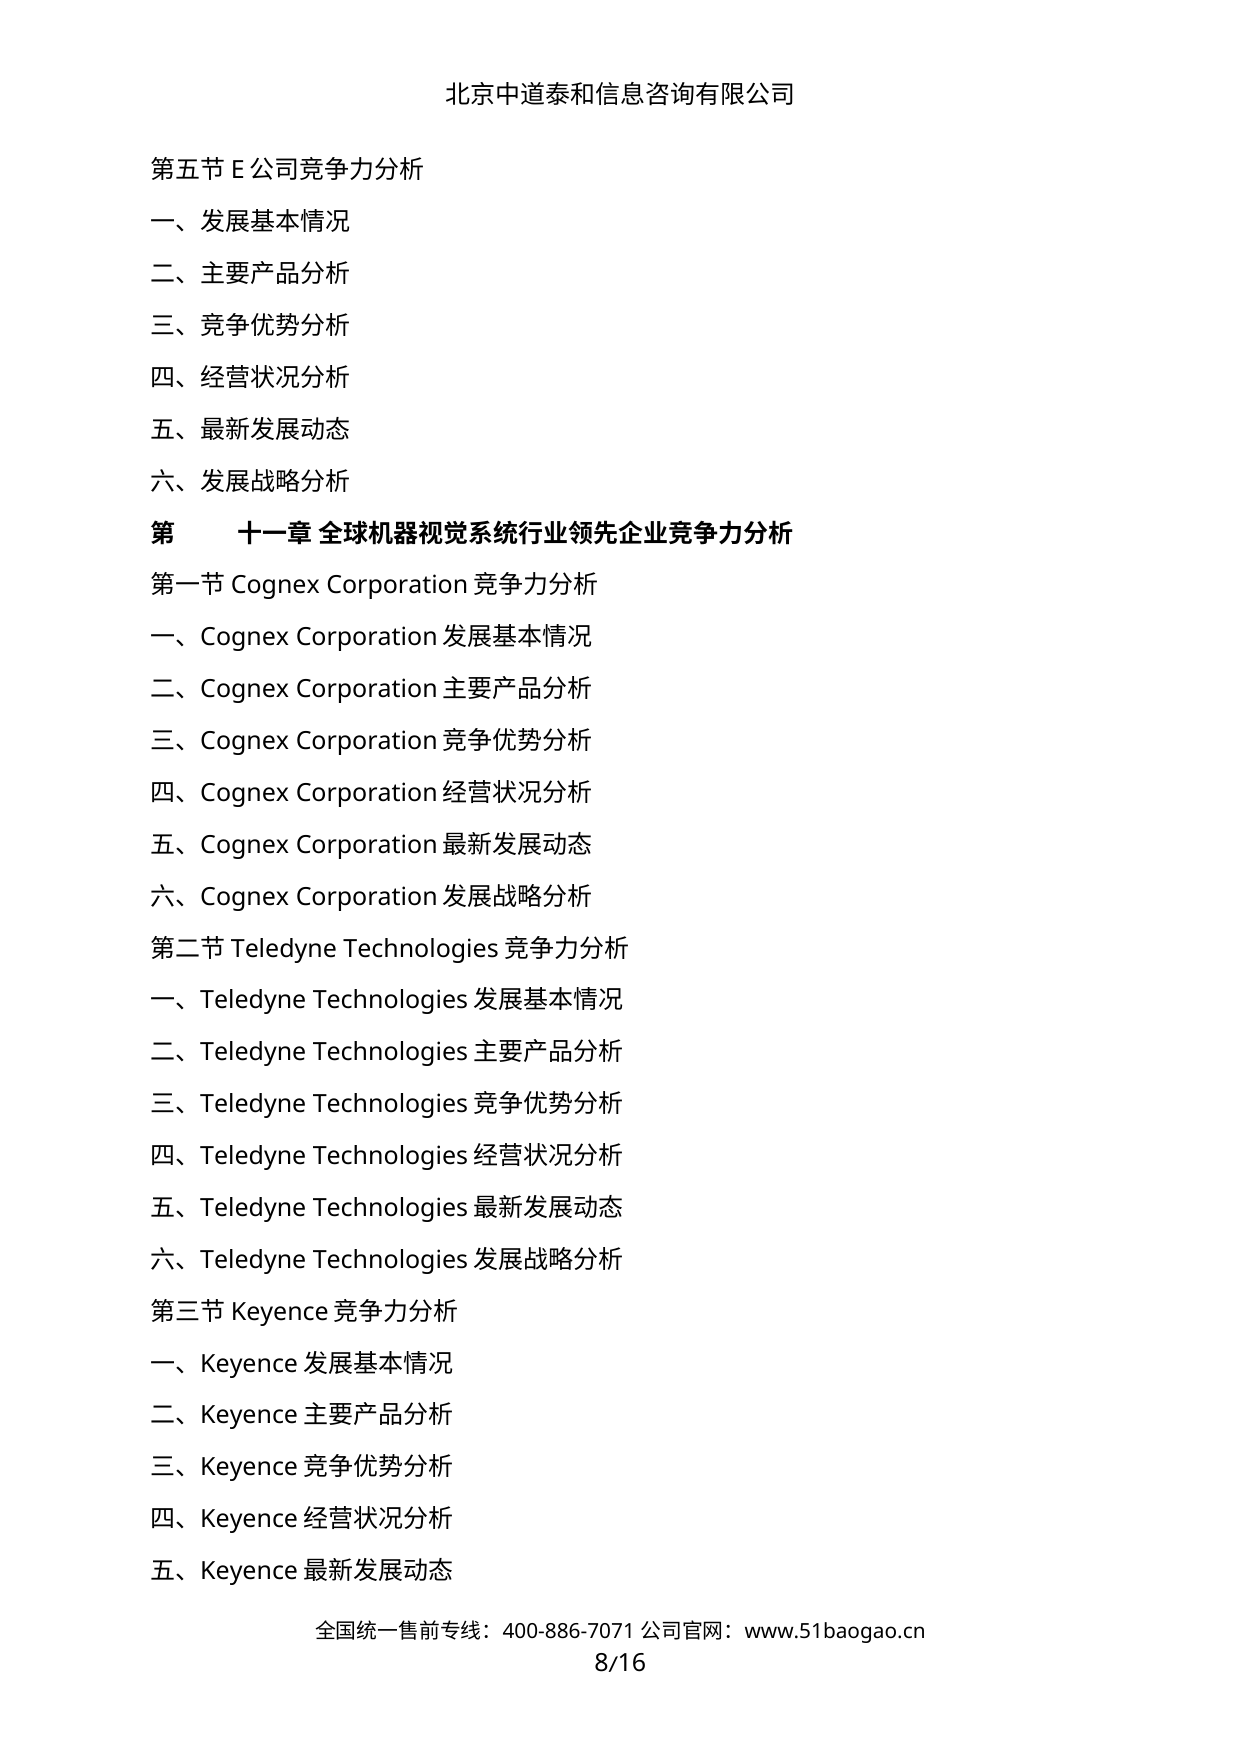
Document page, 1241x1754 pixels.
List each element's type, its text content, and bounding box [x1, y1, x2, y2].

text 五、最新发展动态 [150, 409, 1090, 446]
text 第五节 E公司竞争力分析 [150, 150, 1090, 186]
text 四、Cognex Corporation经营状况分析 [150, 772, 1090, 809]
text 六、Teledyne Technologies发展战略分析 [150, 1239, 1090, 1276]
text 四、Keyence经营状况分析 [150, 1499, 1090, 1535]
text 五、Teledyne Technologies最新发展动态 [150, 1187, 1090, 1224]
text 三、竞争优势分析 [150, 306, 1090, 342]
text 第一节 Cognex Corporation竞争力分析 [150, 565, 1090, 601]
text 第三节 Keyence竞争力分析 [150, 1291, 1090, 1327]
text 三、Teledyne Technologies竞争优势分析 [150, 1084, 1090, 1120]
text 一、发展基本情况 [150, 202, 1090, 238]
text 三、Keyence竞争优势分析 [150, 1447, 1090, 1483]
text 二、Cognex Corporation主要产品分析 [150, 669, 1090, 705]
text 一、Teledyne Technologies发展基本情况 [150, 980, 1090, 1016]
text 三、Cognex Corporation竞争优势分析 [150, 721, 1090, 757]
text 四、经营状况分析 [150, 357, 1090, 394]
text 五、Keyence最新发展动态 [150, 1551, 1090, 1587]
text 六、发展战略分析 [150, 461, 1090, 497]
text 六、Cognex Corporation发展战略分析 [150, 876, 1090, 912]
text 四、Teledyne Technologies经营状况分析 [150, 1136, 1090, 1172]
text 五、Cognex Corporation最新发展动态 [150, 824, 1090, 861]
text 二、Teledyne Technologies主要产品分析 [150, 1032, 1090, 1068]
text 一、Keyence发展基本情况 [150, 1343, 1090, 1379]
text 二、主要产品分析 [150, 254, 1090, 290]
text 一、Cognex Corporation发展基本情况 [150, 617, 1090, 653]
text 第 十一章 全球机器视觉系统行业领先企业竞争力分析 [150, 513, 1090, 549]
text 二、Keyence主要产品分析 [150, 1395, 1090, 1431]
text 第二节 Teledyne Technologies竞争力分析 [150, 928, 1090, 964]
